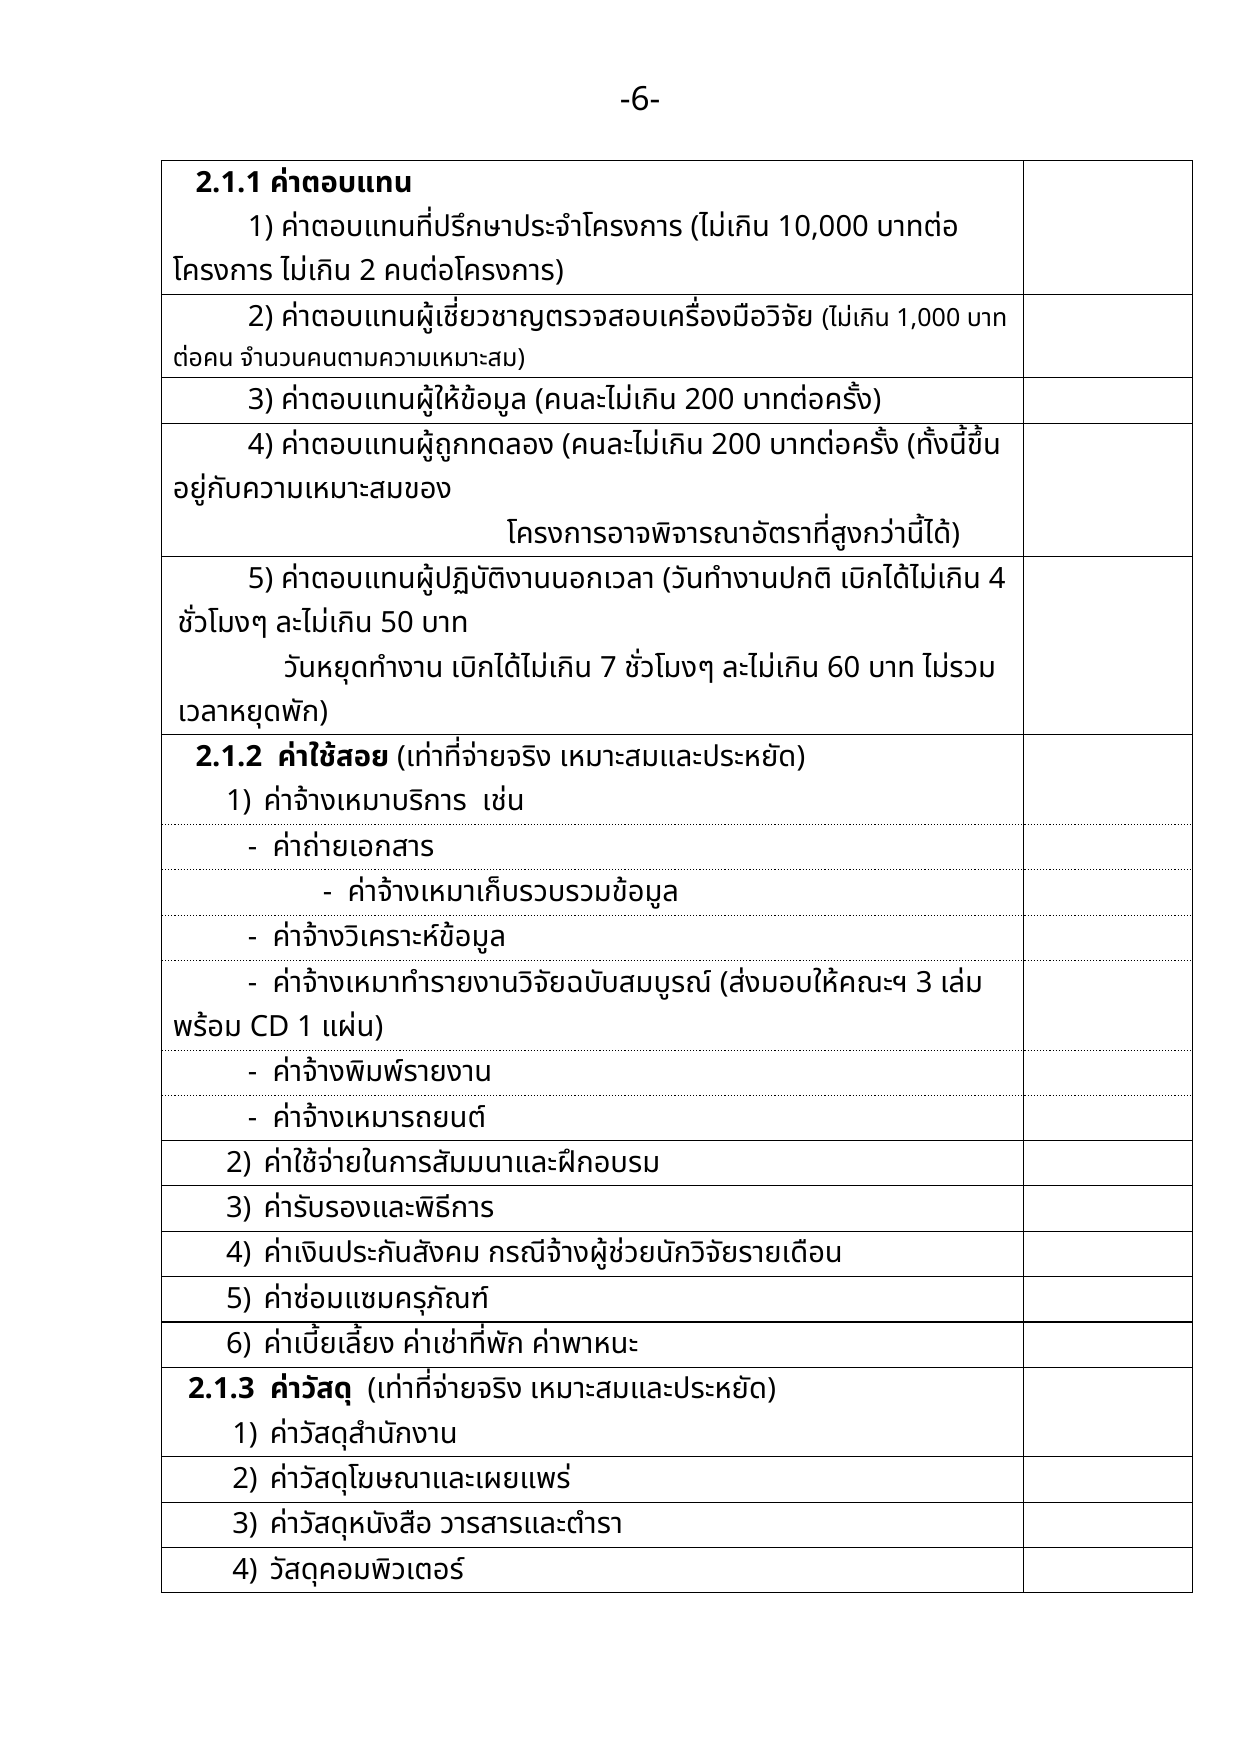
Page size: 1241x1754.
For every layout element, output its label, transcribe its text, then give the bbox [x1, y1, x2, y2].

table_cell [1024, 1368, 1192, 1412]
table_cell ค่าซ่อมแซมครุภัณฑ์ [162, 1277, 1023, 1321]
table_cell [1024, 1548, 1192, 1592]
table_cell [1024, 378, 1192, 423]
table_cell [1024, 1050, 1192, 1095]
table_cell ค่าเงินประกันสังคม กรณีจ้างผู้ช่วยนักวิจัยรายเดือน [162, 1232, 1023, 1276]
table_cell ค่ารับรองและพิธีการ [162, 1186, 1023, 1231]
table_cell [1024, 869, 1192, 914]
table_cell - ค่าจ้างเหมาทำรายงานวิจัยฉบับสมบูรณ์ (ส่งมอบให้คณะฯ 3 เล่มพร้อม CD 1 แผ่น) [162, 960, 1023, 1049]
table_cell [1024, 1457, 1192, 1502]
table_cell [1024, 1232, 1192, 1276]
table_cell 4) ค่าตอบแทนผู้ถูกทดลอง (คนละไม่เกิน 200 บาทต่อครั้ง (ทั้งนี้ขึ้นอยู่กับความเหมาะสมของ โครงการอาจพิจารณาอัตราที่สูงกว่านี้ได้) [162, 424, 1023, 556]
table_cell - ค่าจ้างพิมพ์รายงาน [162, 1050, 1023, 1095]
table_cell วัสดุคอมพิวเตอร์ [162, 1548, 1023, 1592]
table_cell - ค่าถ่ายเอกสาร [162, 824, 1023, 869]
table_cell 5) ค่าตอบแทนผู้ปฏิบัติงานนอกเวลา (วันทำงานปกติ เบิกได้ไม่เกิน 4 ชั่วโมงๆ ละไม่เกิน 50 บาท วันหยุดทำงาน เบิกได้ไม่เกิน 7 ชั่วโมงๆ ละไม่เกิน 60 บาท ไม่รวมเวลาหยุดพัก) [162, 557, 1023, 734]
table_cell ค่าวัสดุโฆษณาและเผยแพร่ [162, 1457, 1023, 1502]
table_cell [162, 161, 1023, 294]
table_cell [1024, 735, 1192, 824]
table_cell [1024, 557, 1192, 734]
table_cell [1024, 161, 1192, 294]
table_cell [1024, 1141, 1192, 1185]
table_cell [1024, 824, 1192, 869]
table_cell [1024, 1277, 1192, 1321]
table_cell [1024, 960, 1192, 1049]
table_cell [1024, 295, 1192, 377]
table_cell [1024, 1095, 1192, 1140]
table_cell 2) ค่าตอบแทนผู้เชี่ยวชาญตรวจสอบเครื่องมือวิจัย (ไม่เกิน 1,000 บาทต่อคน จำนวนคนตามความเหมาะสม) [162, 295, 1023, 377]
table_cell ค่าวัสดุสำนักงาน [162, 1412, 1023, 1456]
table_cell [1024, 1186, 1192, 1231]
table_cell 3) ค่าตอบแทนผู้ให้ข้อมูล (คนละไม่เกิน 200 บาทต่อครั้ง) [162, 378, 1023, 423]
table_cell [1024, 424, 1192, 556]
table_cell [1024, 915, 1192, 960]
table_cell ค่าเบี้ยเลี้ยง ค่าเช่าที่พัก ค่าพาหนะ [162, 1323, 1023, 1367]
table_cell [1024, 1323, 1192, 1367]
table_cell 2.1.2 ค่าใช้สอย (เท่าที่จ่ายจริง เหมาะสมและประหยัด) ค่าจ้างเหมาบริการ เช่น [162, 735, 1023, 824]
table_cell [1024, 1412, 1192, 1456]
table_cell [1024, 1503, 1192, 1547]
table_cell ค่าวัสดุหนังสือ วารสารและตำรา [162, 1503, 1023, 1547]
table_cell - ค่าจ้างเหมาเก็บรวบรวมข้อมูล [162, 869, 1023, 914]
table_cell - ค่าจ้างเหมารถยนต์ [162, 1095, 1023, 1140]
table_cell ค่าใช้จ่ายในการสัมมนาและฝึกอบรม [162, 1141, 1023, 1185]
table_cell - ค่าจ้างวิเคราะห์ข้อมูล [162, 915, 1023, 960]
table_cell 2.1.3 ค่าวัสดุ (เท่าที่จ่ายจริง เหมาะสมและประหยัด) [162, 1368, 1023, 1412]
